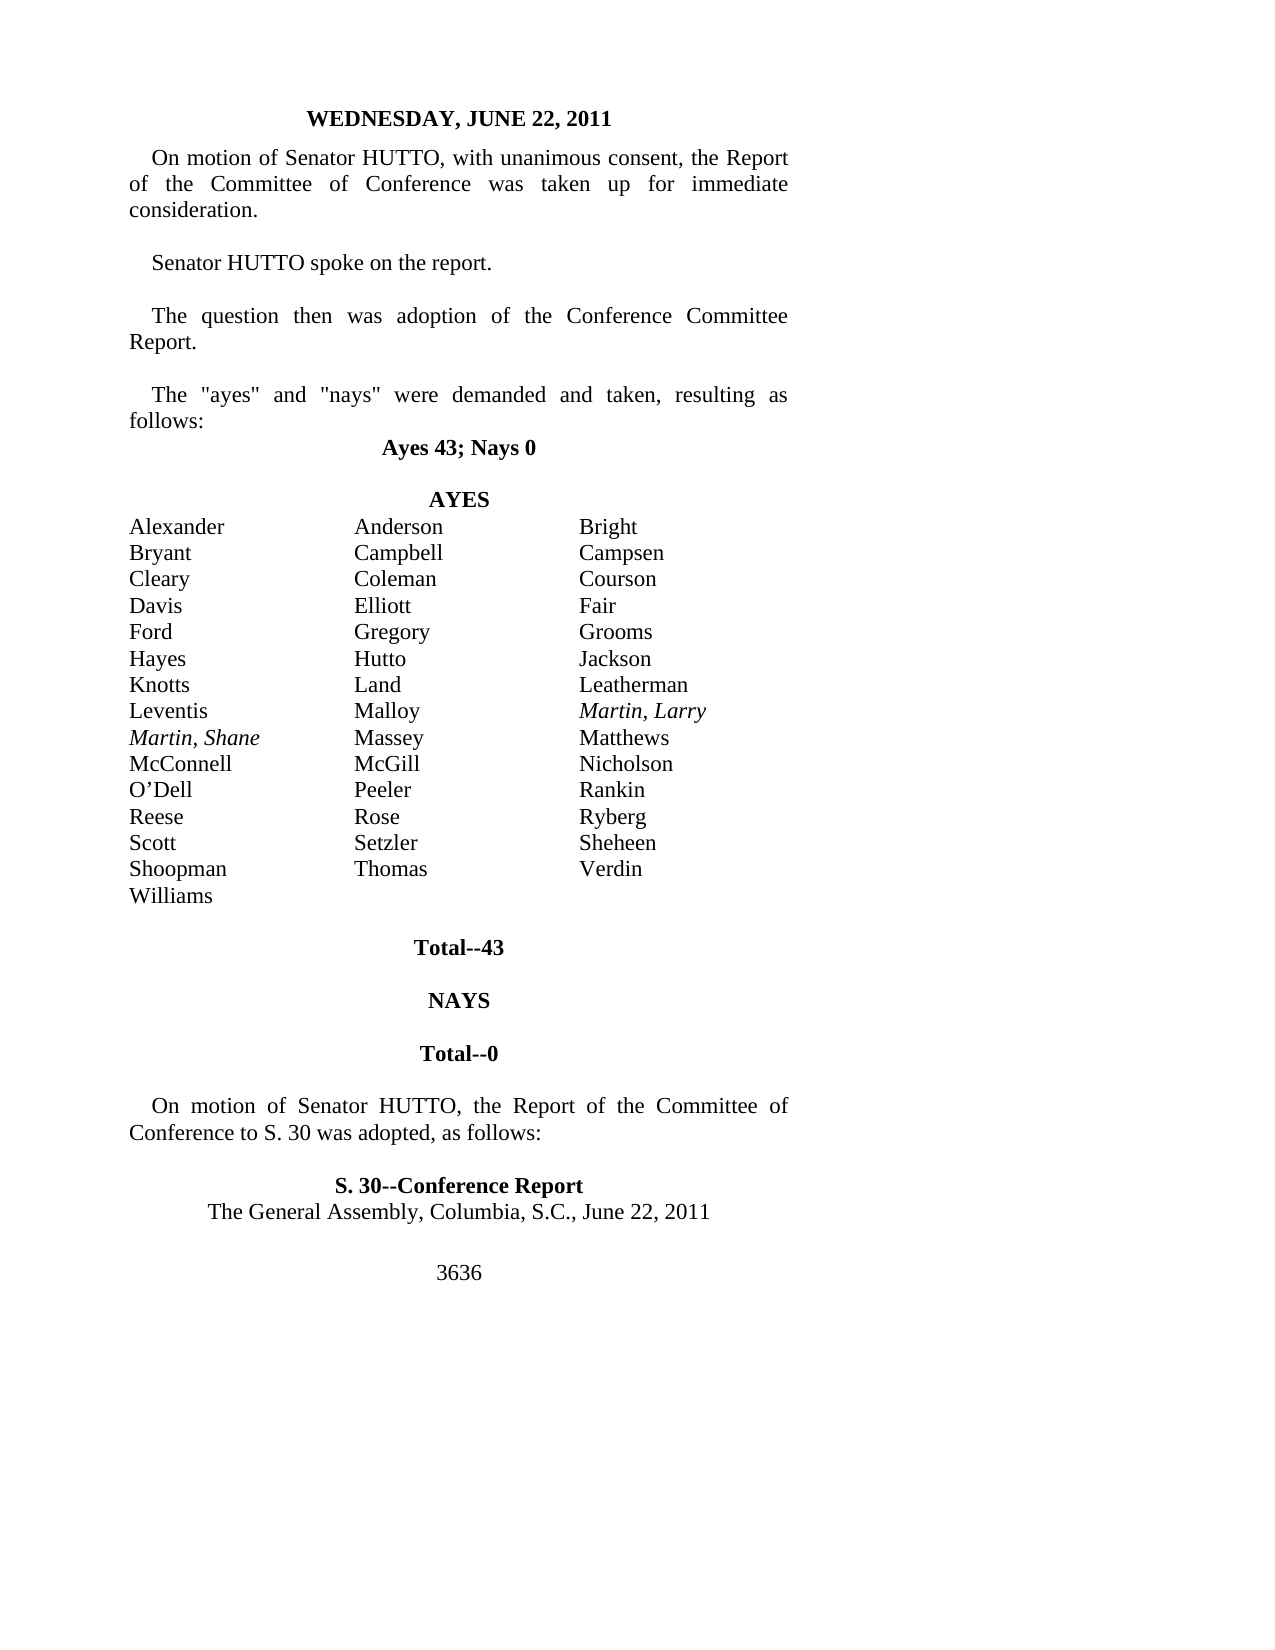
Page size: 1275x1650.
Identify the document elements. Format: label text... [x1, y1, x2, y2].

text On motion of Senator HUTTO, with unanimous consent, the Report of the Committee of Conference was taken up for immediate consideration. [129, 144, 789, 223]
text Alexander Anderson Bright [129, 513, 789, 539]
text Davis Elliott Fair [129, 592, 789, 618]
text The "ayes" and "nays" were demanded and taken, resulting as follows: [129, 381, 789, 434]
text Scott Setzler Sheheen [129, 829, 789, 855]
text Ayes 43; Nays 0 [129, 434, 789, 460]
text Total--0 [129, 1040, 789, 1066]
text Knotts Land Leatherman [129, 671, 789, 697]
text O’Dell Peeler Rankin [129, 776, 789, 803]
text NAYS [129, 987, 789, 1013]
text AYES [129, 486, 789, 513]
text Reese Rose Ryberg [129, 803, 789, 829]
text McConnell McGill Nicholson [129, 750, 789, 776]
text On motion of Senator HUTTO, the Report of the Committee of Conference to S. 30 was adopted, as follows: [129, 1093, 789, 1145]
text Martin, Shane Massey Matthews [129, 724, 789, 750]
text Hayes Hutto Jackson [129, 644, 789, 671]
text Cleary Coleman Courson [129, 566, 789, 592]
text Ford Gregory Grooms [129, 618, 789, 644]
text Shoopman Thomas Verdin [129, 855, 789, 882]
text The General Assembly, Columbia, S.C., June 22, 2011 [129, 1198, 789, 1224]
text Bryant Campbell Campsen [129, 539, 789, 566]
text Williams [129, 882, 789, 908]
text S. 30--Conference Report [129, 1172, 789, 1198]
text Senator HUTTO spoke on the report. [129, 249, 789, 276]
text The question then was adoption of the Conference Committee Report. [129, 302, 789, 355]
text Total--43 [129, 934, 789, 961]
text Leventis Malloy Martin, Larry [129, 697, 789, 724]
